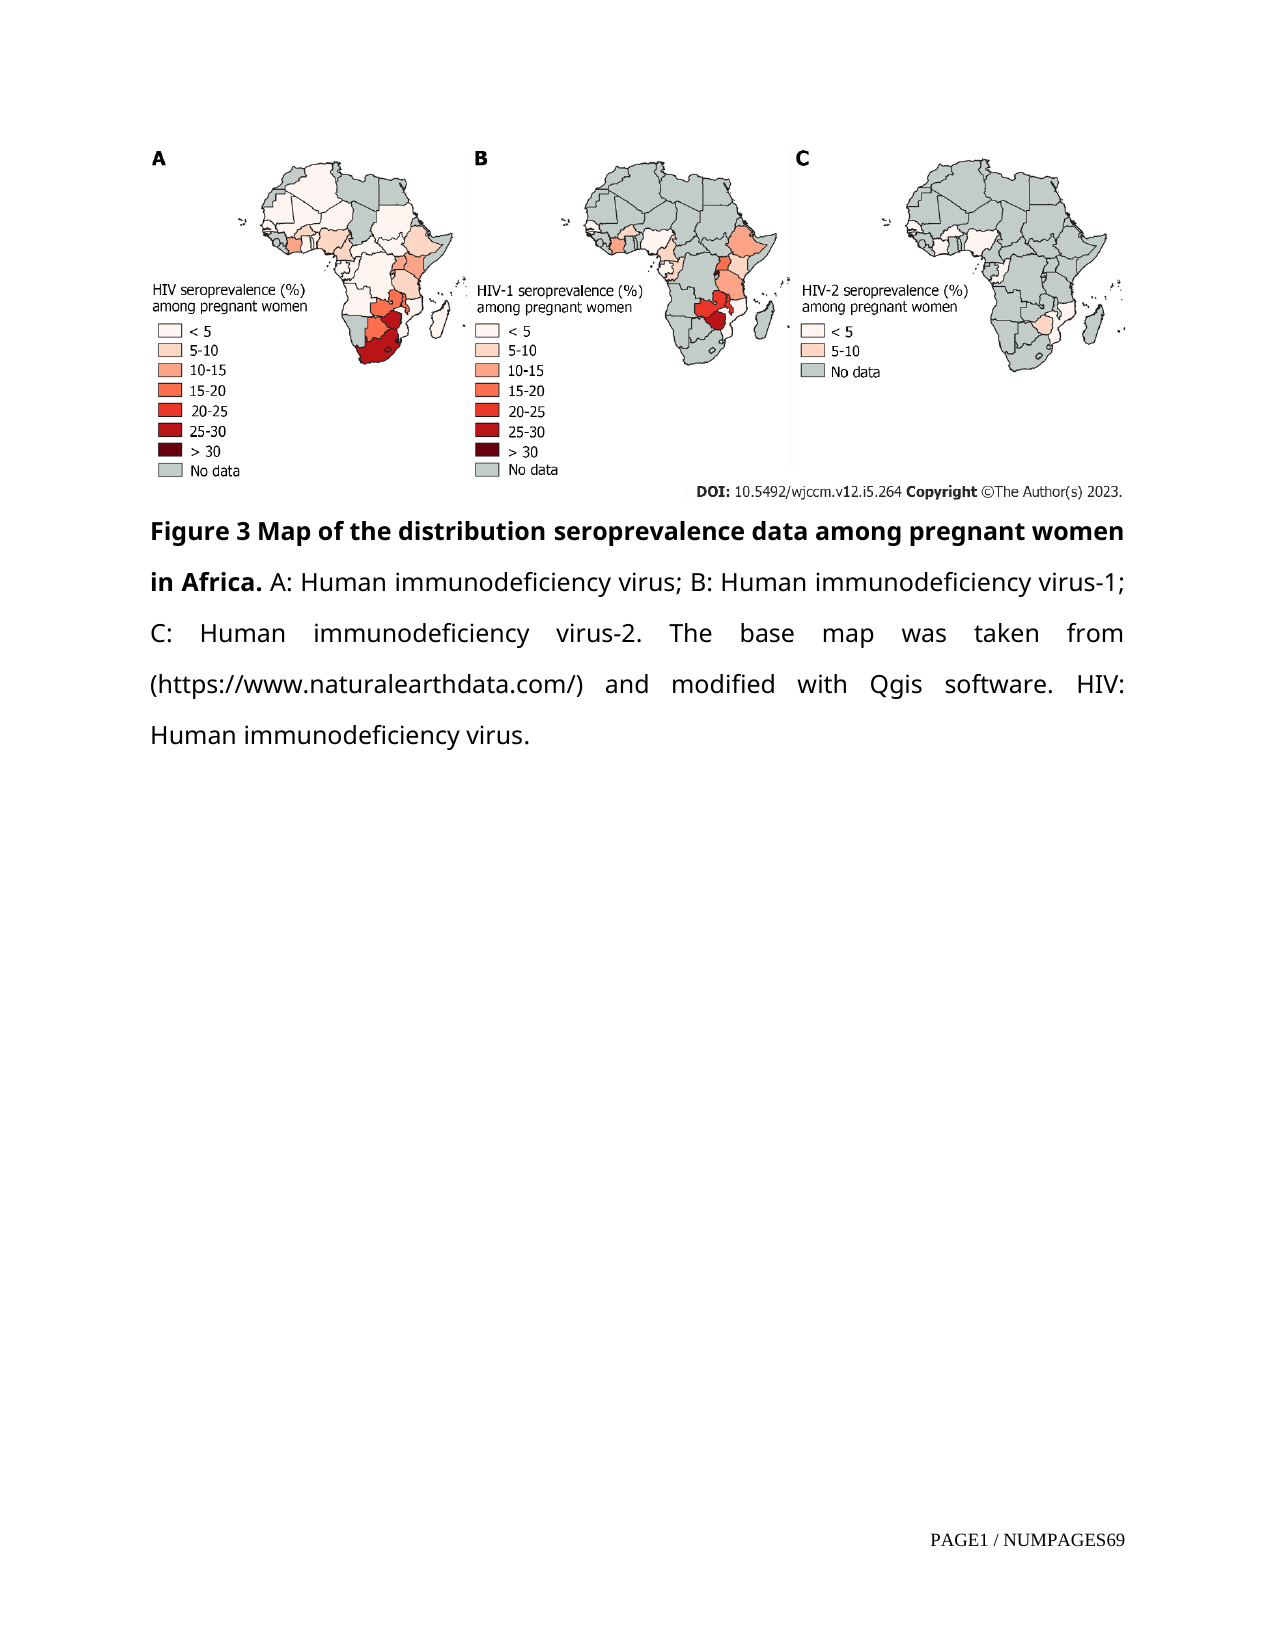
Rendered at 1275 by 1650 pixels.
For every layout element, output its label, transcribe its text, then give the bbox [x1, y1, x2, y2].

picture [150, 150, 1125, 500]
text Figure 3 Map of the distribution seroprevalence data among pregnant women in Africa. A: Human immunodeficiency virus; B: Human immunodeficiency virus-1; C: Human immunodeficiency virus-2. The base map was taken from (https://www.naturalearthdata.com/) and modified with Qgis software. HIV: Human immunodeficiency virus. [150, 514, 1125, 752]
